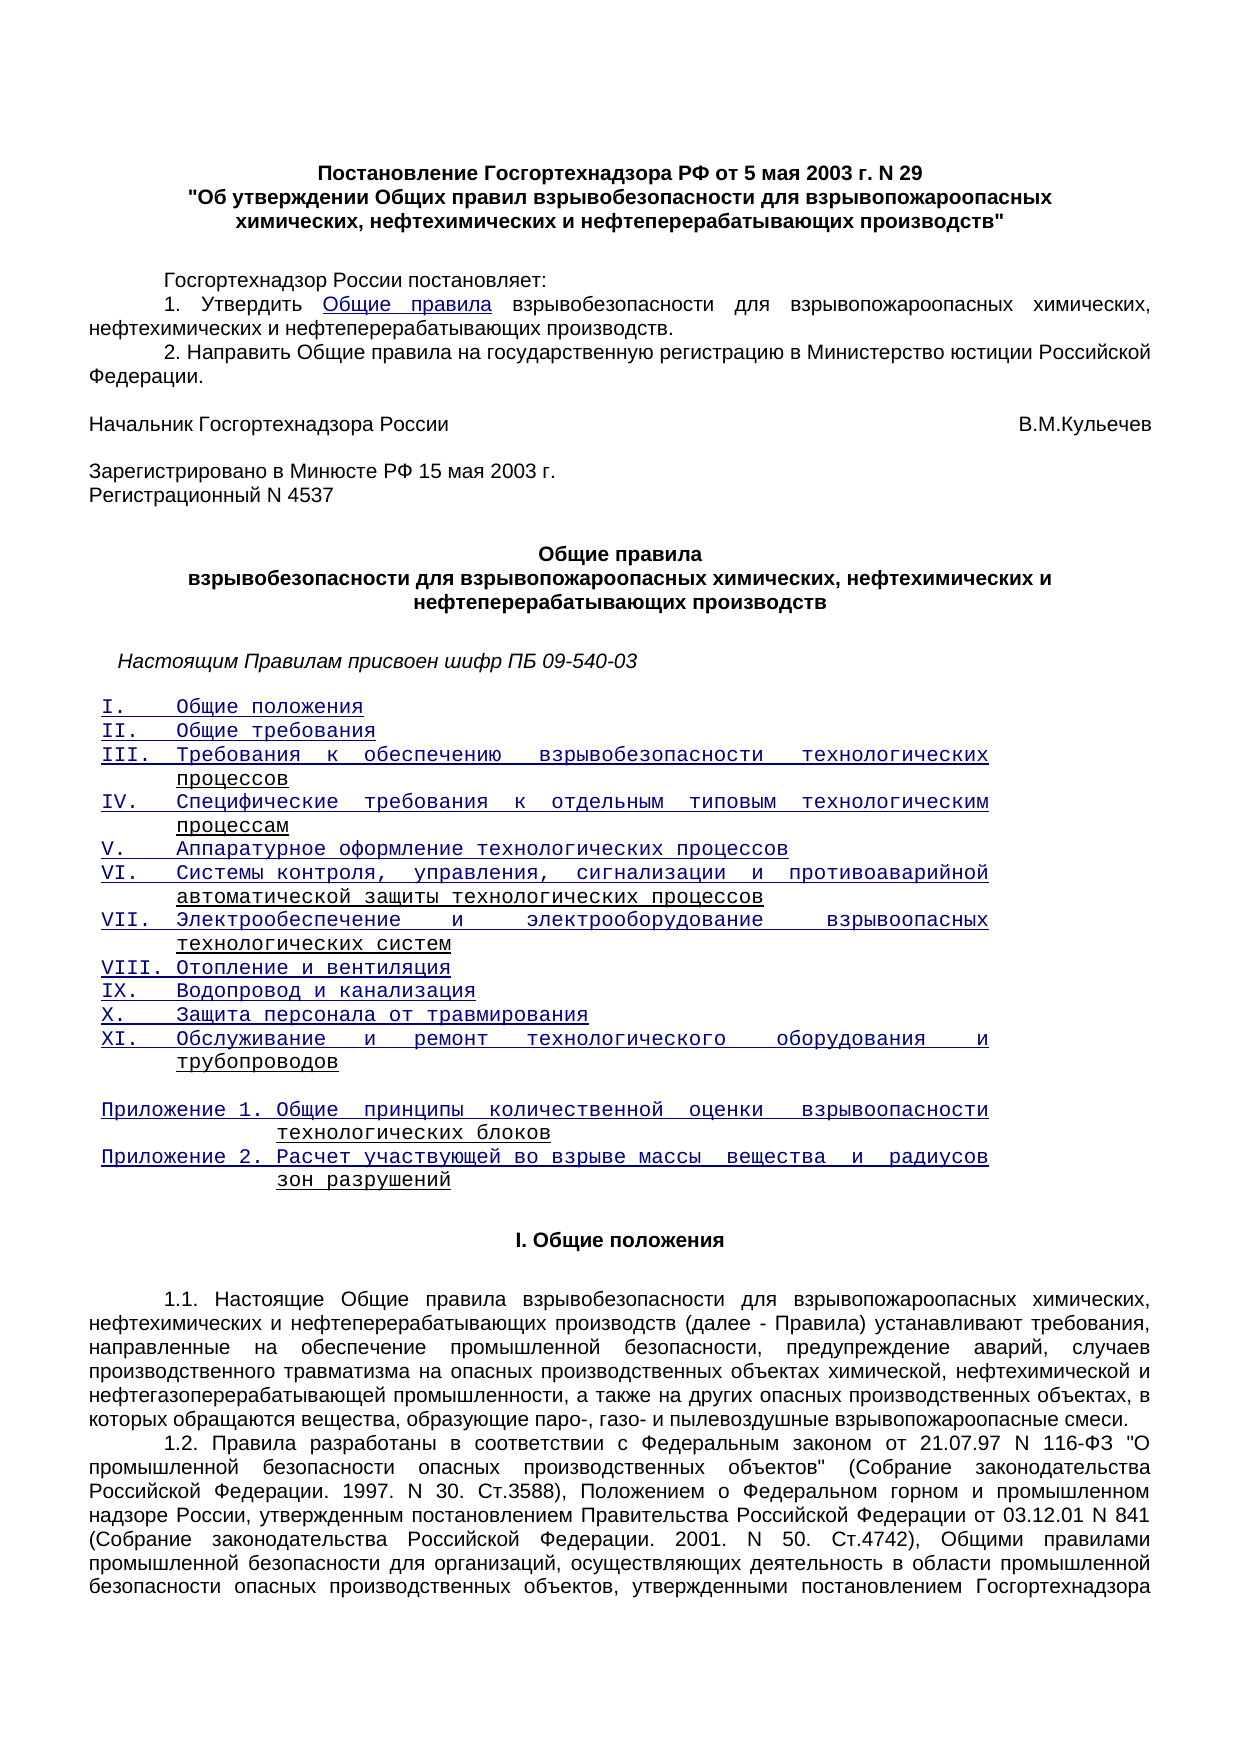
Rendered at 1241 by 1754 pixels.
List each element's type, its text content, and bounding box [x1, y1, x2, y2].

text Госгортехнадзор России постановляет: [88, 268, 1152, 292]
list Постановление Госгортехнадзора РФ от 5 мая 2003 г. N 29 "Об утверждении Общих правил взрывобезопасности для взрывопожароопасных химических, нефтехимических и нефтеперерабатывающих производств" [88, 161, 1152, 233]
text 1.1. Настоящие Общие правила взрывобезопасности для взрывопожароопасных химических, нефтехимических и нефтеперерабатывающих производств (далее - Правила) устанавливают требования, направленные на обеспечение промышленной безопасности, предупреждение аварий, случаев производственного травматизма на опасных производственных объектах химической, нефтехимической и нефтегазоперерабатывающей промышленности, а также на других опасных производственных объектах, в которых обращаются вещества, образующие паро-, газо- и пылевоздушные взрывопожароопасные смеси. [88, 1287, 1152, 1431]
text 1. Утвердить Общие правила взрывобезопасности для взрывопожароопасных химических, нефтехимических и нефтеперерабатывающих производств. [88, 292, 1152, 340]
text зон разрушений [88, 1169, 1152, 1193]
text Регистрационный N 4537 [88, 483, 1152, 507]
text X. Защита персонала от травмирования [88, 1004, 1152, 1028]
text процессов [88, 767, 1152, 791]
table_header В.М.Кульечев [627, 411, 1163, 435]
text IX. Водопровод и канализация [88, 980, 1152, 1004]
text трубопроводов [88, 1051, 1152, 1075]
table_header Начальник Госгортехнадзора России [77, 411, 627, 435]
text III. Требования к обеспечению взрывобезопасности технологических [88, 744, 1152, 767]
text Приложение 1. Общие принципы количественной оценки взрывоопасности [88, 1098, 1152, 1122]
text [88, 1431, 1152, 1598]
text Зарегистрировано в Минюсте РФ 15 мая 2003 г. [88, 459, 1152, 483]
text технологических систем [88, 933, 1152, 957]
text автоматической защиты технологических процессов [88, 886, 1152, 909]
text V. Аппаратурное оформление технологических процессов [88, 838, 1152, 862]
text VIII. Отопление и вентиляция [88, 957, 1152, 980]
text VII. Электрообеспечение и электрооборудование взрывоопасных [88, 909, 1152, 933]
text 2. Направить Общие правила на государственную регистрацию в Министерство юстиции Российской Федерации. [88, 340, 1152, 388]
text VI. Системы контроля, управления, сигнализации и противоаварийной [88, 862, 1152, 886]
text Приложение 2. Расчет участвующей во взрыве массы вещества и радиусов [88, 1146, 1152, 1169]
text технологических блоков [88, 1122, 1152, 1146]
text Настоящим Правилам присвоен шифр ПБ 09-540-03 [103, 649, 1152, 673]
list Общие правила взрывобезопасности для взрывопожароопасных химических, нефтехимических и нефтеперерабатывающих производств [88, 542, 1152, 614]
text XI. Обслуживание и ремонт технологического оборудования и [88, 1028, 1152, 1051]
text II. Общие требования [88, 720, 1152, 744]
text I. Общие положения [88, 697, 1152, 720]
text IV. Специфические требования к отдельным типовым технологическим [88, 791, 1152, 815]
text процессам [88, 815, 1152, 838]
list I. Общие положения [88, 1228, 1152, 1252]
